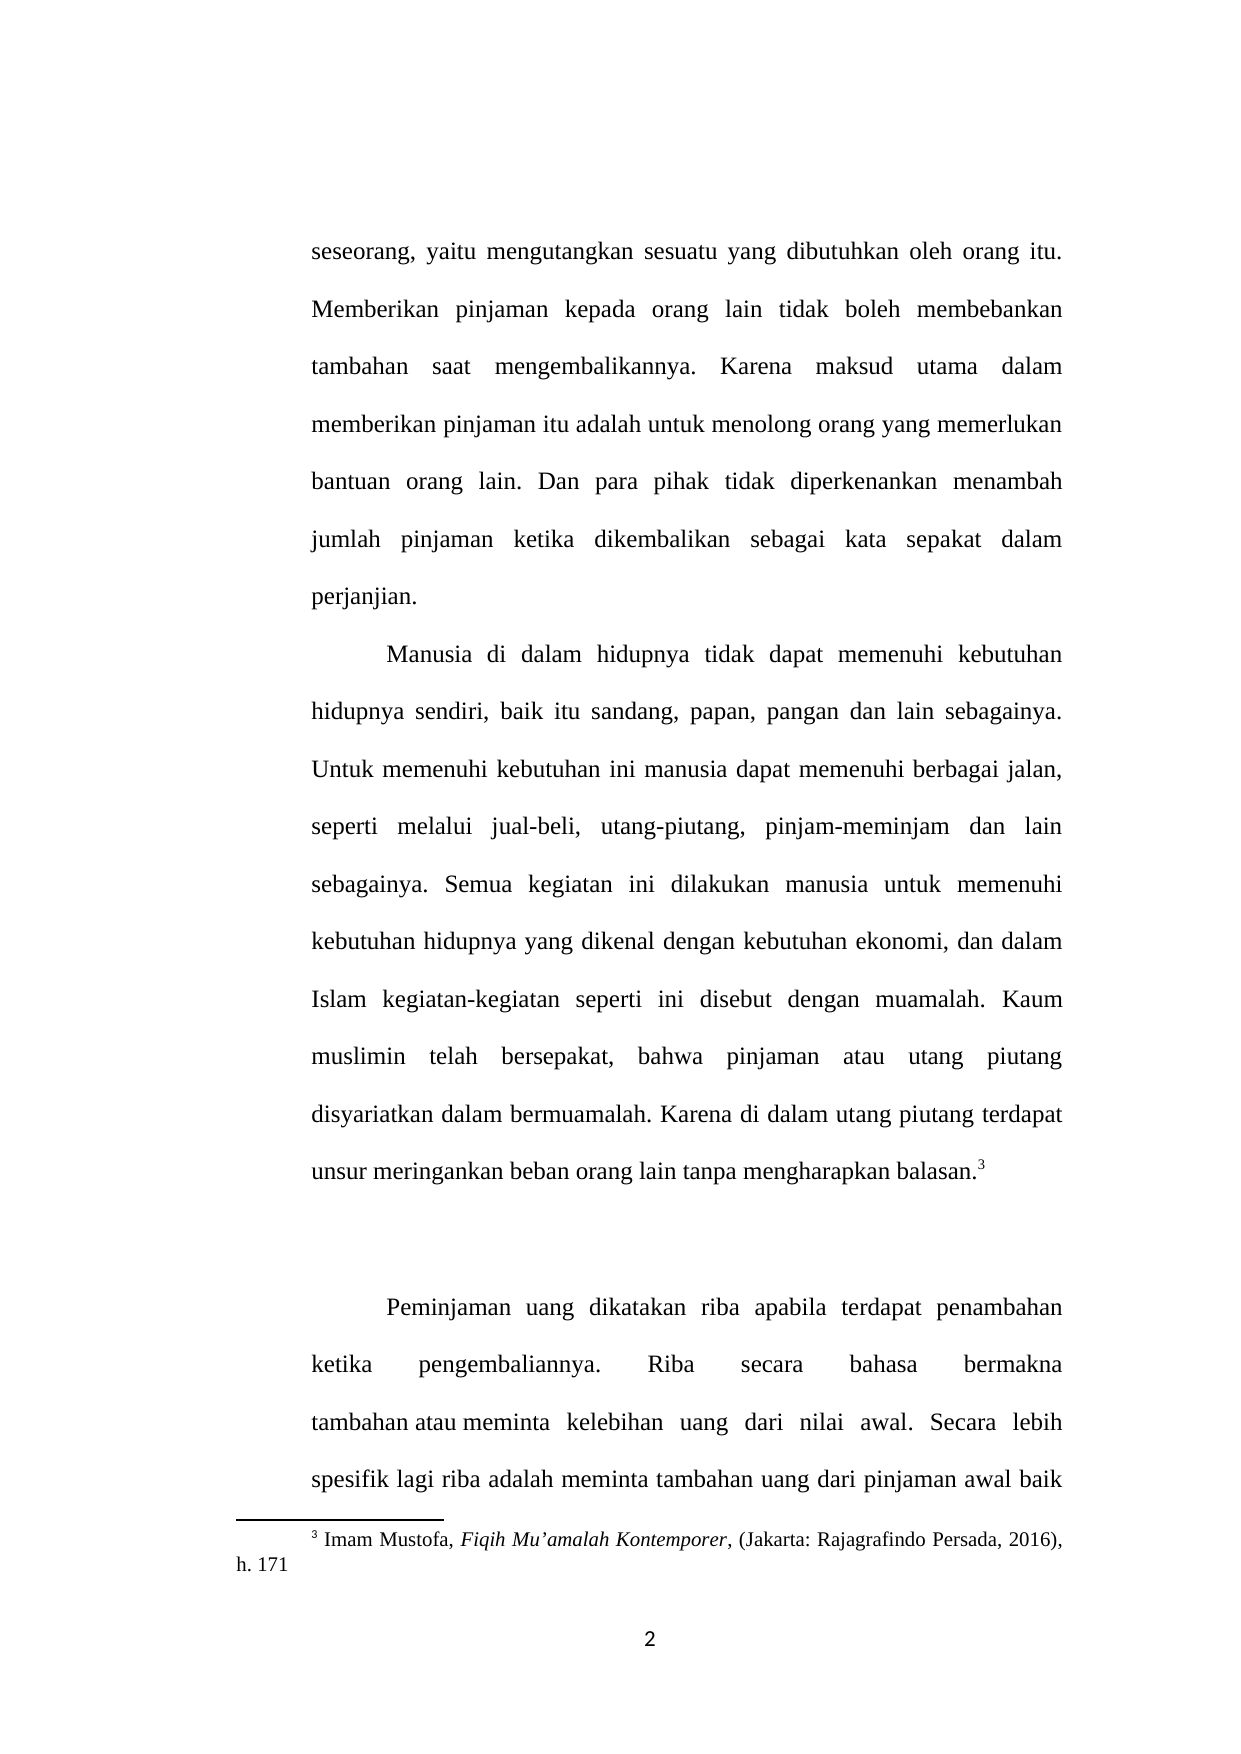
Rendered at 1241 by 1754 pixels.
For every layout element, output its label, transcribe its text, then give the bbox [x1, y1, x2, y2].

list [311, 236, 1063, 610]
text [311, 1292, 1063, 1493]
list Manusia di dalam hidupnya tidak dapat memenuhi kebutuhan hidupnya sendiri, baik itu sandang, papan, pangan dan lain sebagainya. Untuk memenuhi kebutuhan ini manusia dapat memenuhi berbagai jalan, seperti melalui jual-beli, utang-piutang, pinjam-meminjam dan lain sebagainya. Semua kegiatan ini dilakukan manusia untuk memenuhi kebutuhan hidupnya yang dikenal dengan kebutuhan ekonomi, dan dalam Islam kegiatan-kegiatan seperti ini disebut dengan muamalah. Kaum muslimin telah bersepakat, bahwa pinjaman atau utang piutang disyariatkan dalam bermuamalah. Karena di dalam utang piutang terdapat unsur meringankan beban orang lain tanpa mengharapkan balasan. [311, 639, 1063, 1185]
